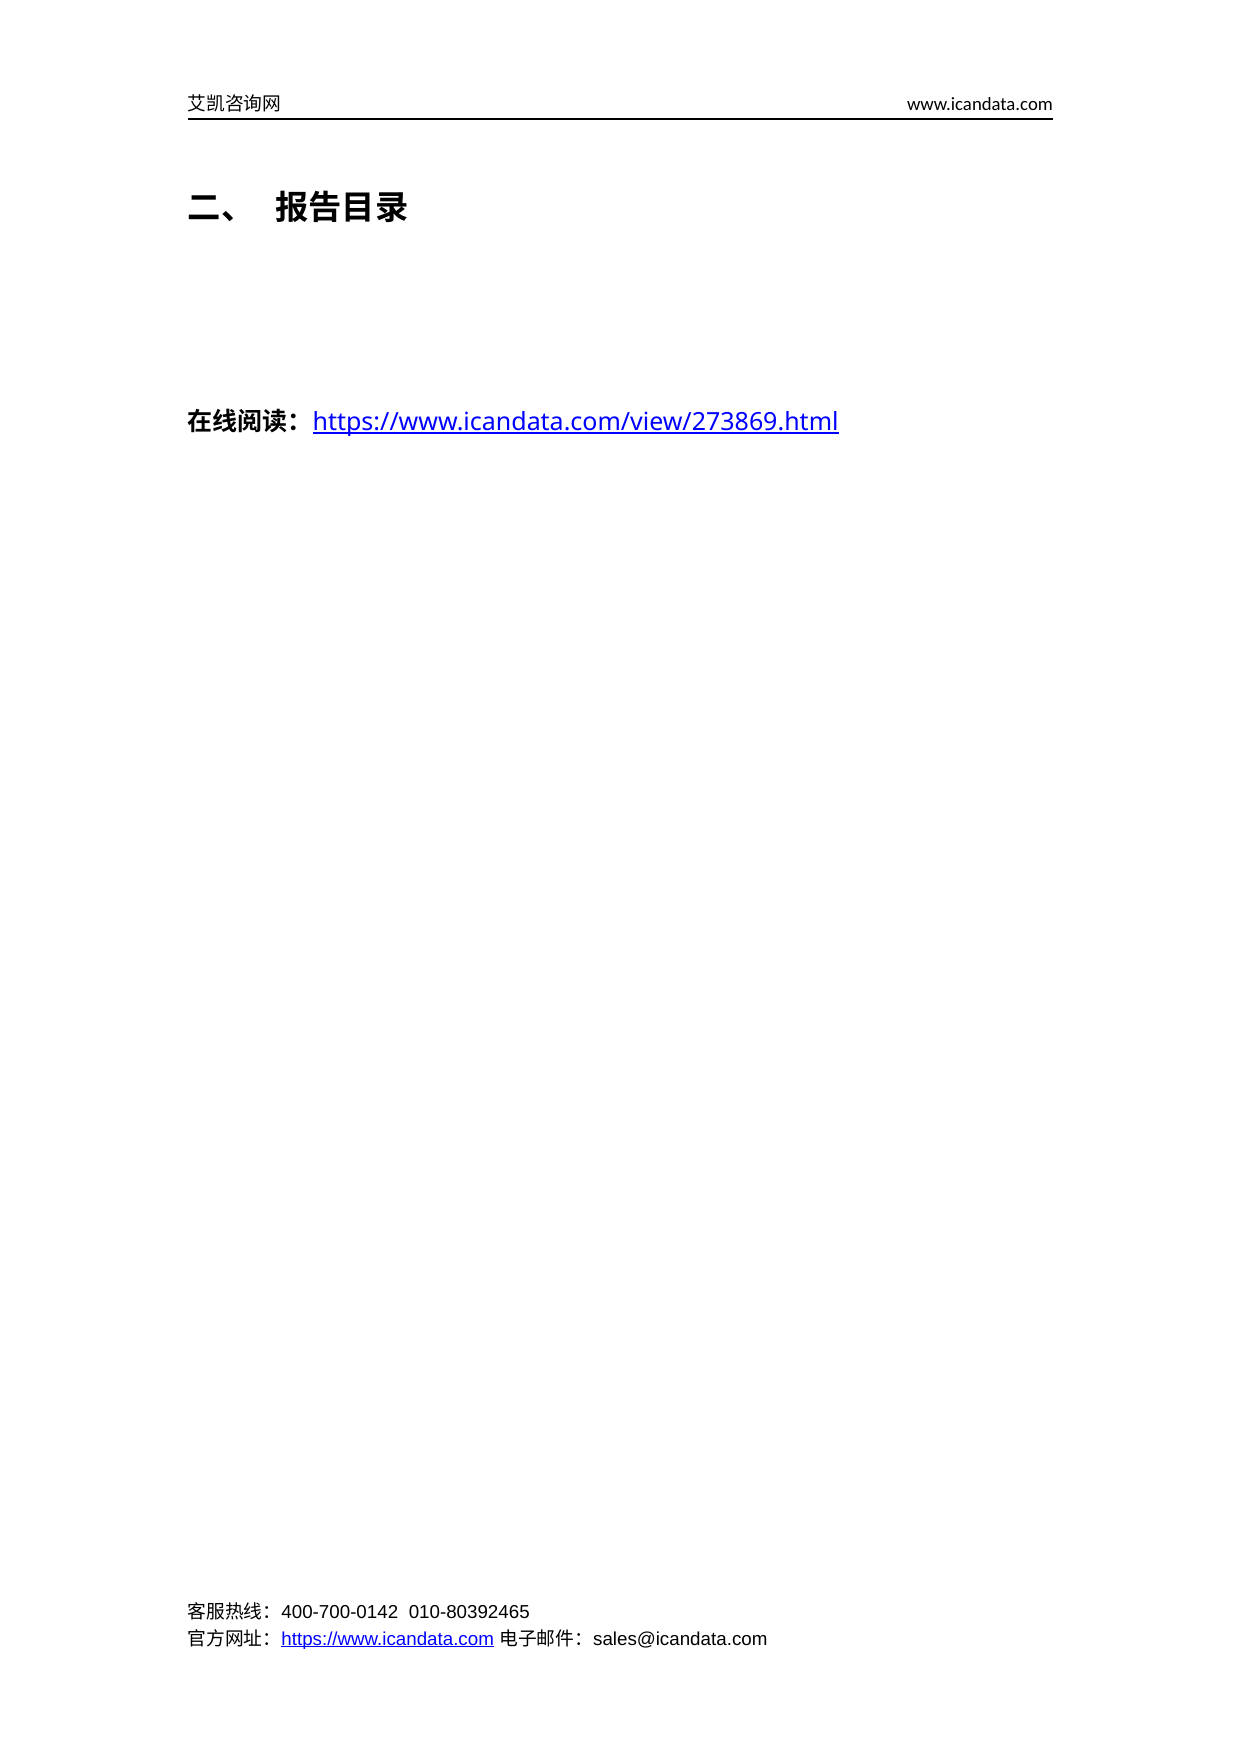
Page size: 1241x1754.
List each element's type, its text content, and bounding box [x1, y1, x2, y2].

text 在线阅读：https://www.icandata.com/view/273869.html [187, 387, 1053, 452]
subtitle 报告目录 [187, 172, 1053, 237]
